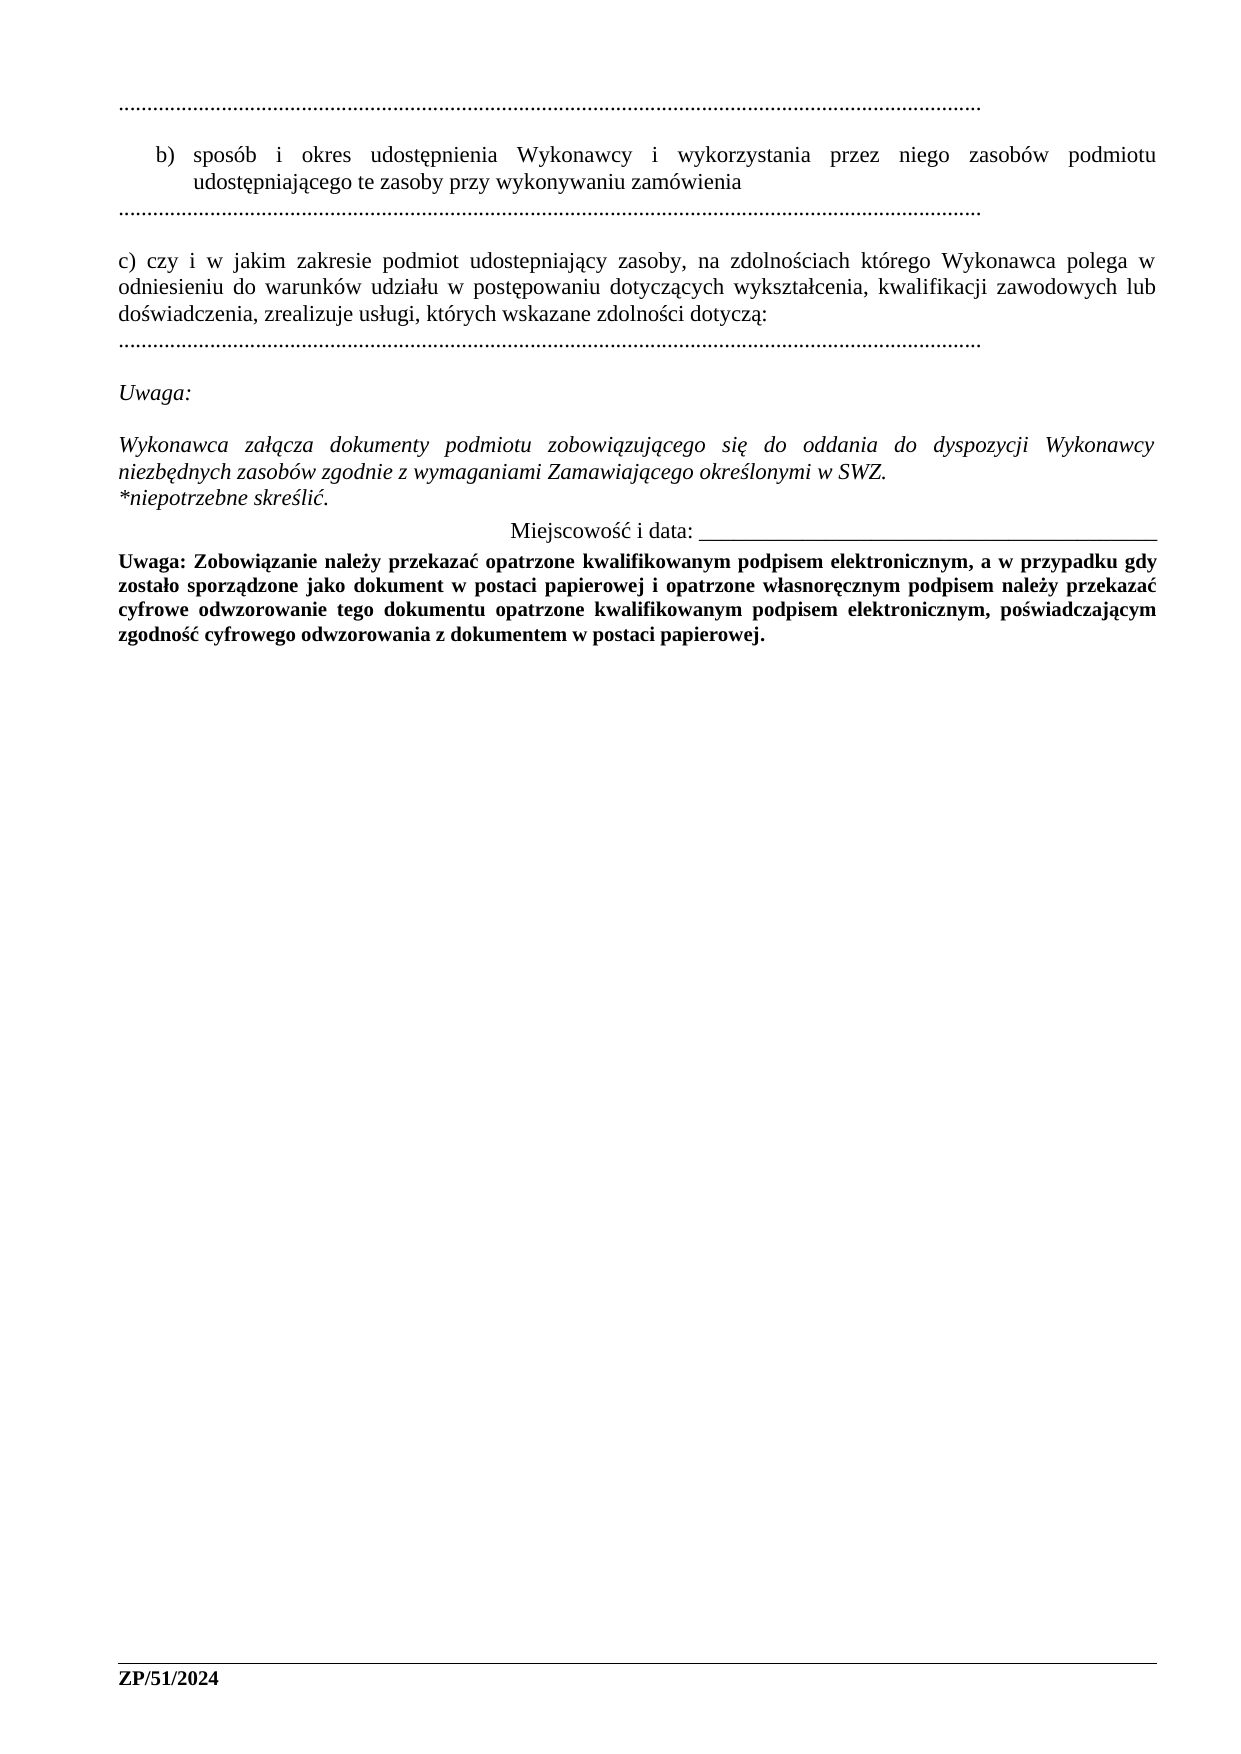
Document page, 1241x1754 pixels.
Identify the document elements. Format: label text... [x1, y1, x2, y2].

text Wykonawca załącza dokumenty podmiotu zobowiązującego się do oddania do dyspozycji Wykonawcy niezbędnych zasobów zgodnie z wymaganiami Zamawiającego określonymi w SWZ. [118, 431, 1157, 484]
text *niepotrzebne skreślić. [118, 484, 1157, 510]
text ....................................................................................................................................................... [118, 194, 1157, 221]
text Miejscowość i data: ________________________________________ [176, 517, 1157, 543]
text Uwaga: [118, 379, 1166, 405]
text Uwaga: Zobowiązanie należy przekazać opatrzone kwalifikowanym podpisem elektronicznym, a w przypadku gdy zostało sporządzone jako dokument w postaci papierowej i opatrzone własnoręcznym podpisem należy przekazać cyfrowe odwzorowanie tego dokumentu opatrzone kwalifikowanym podpisem elektronicznym, poświadczającym zgodność cyfrowego odwzorowania z dokumentem w postaci papierowej. [118, 549, 1157, 646]
text c) czy i w jakim zakresie podmiot udostepniający zasoby, na zdolnościach którego Wykonawca polega w odniesieniu do warunków udziału w postępowaniu dotyczących wykształcenia, kwalifikacji zawodowych lub doświadczenia, zrealizuje usługi, których wskazane zdolności dotyczą: [118, 247, 1157, 326]
list sposób i okres udostępnienia Wykonawcy i wykorzystania przez niego zasobów podmiotu udostępniającego te zasoby przy wykonywaniu zamówienia [156, 141, 1157, 194]
text ....................................................................................................................................................... [118, 89, 1157, 115]
text ....................................................................................................................................................... [118, 326, 1157, 352]
